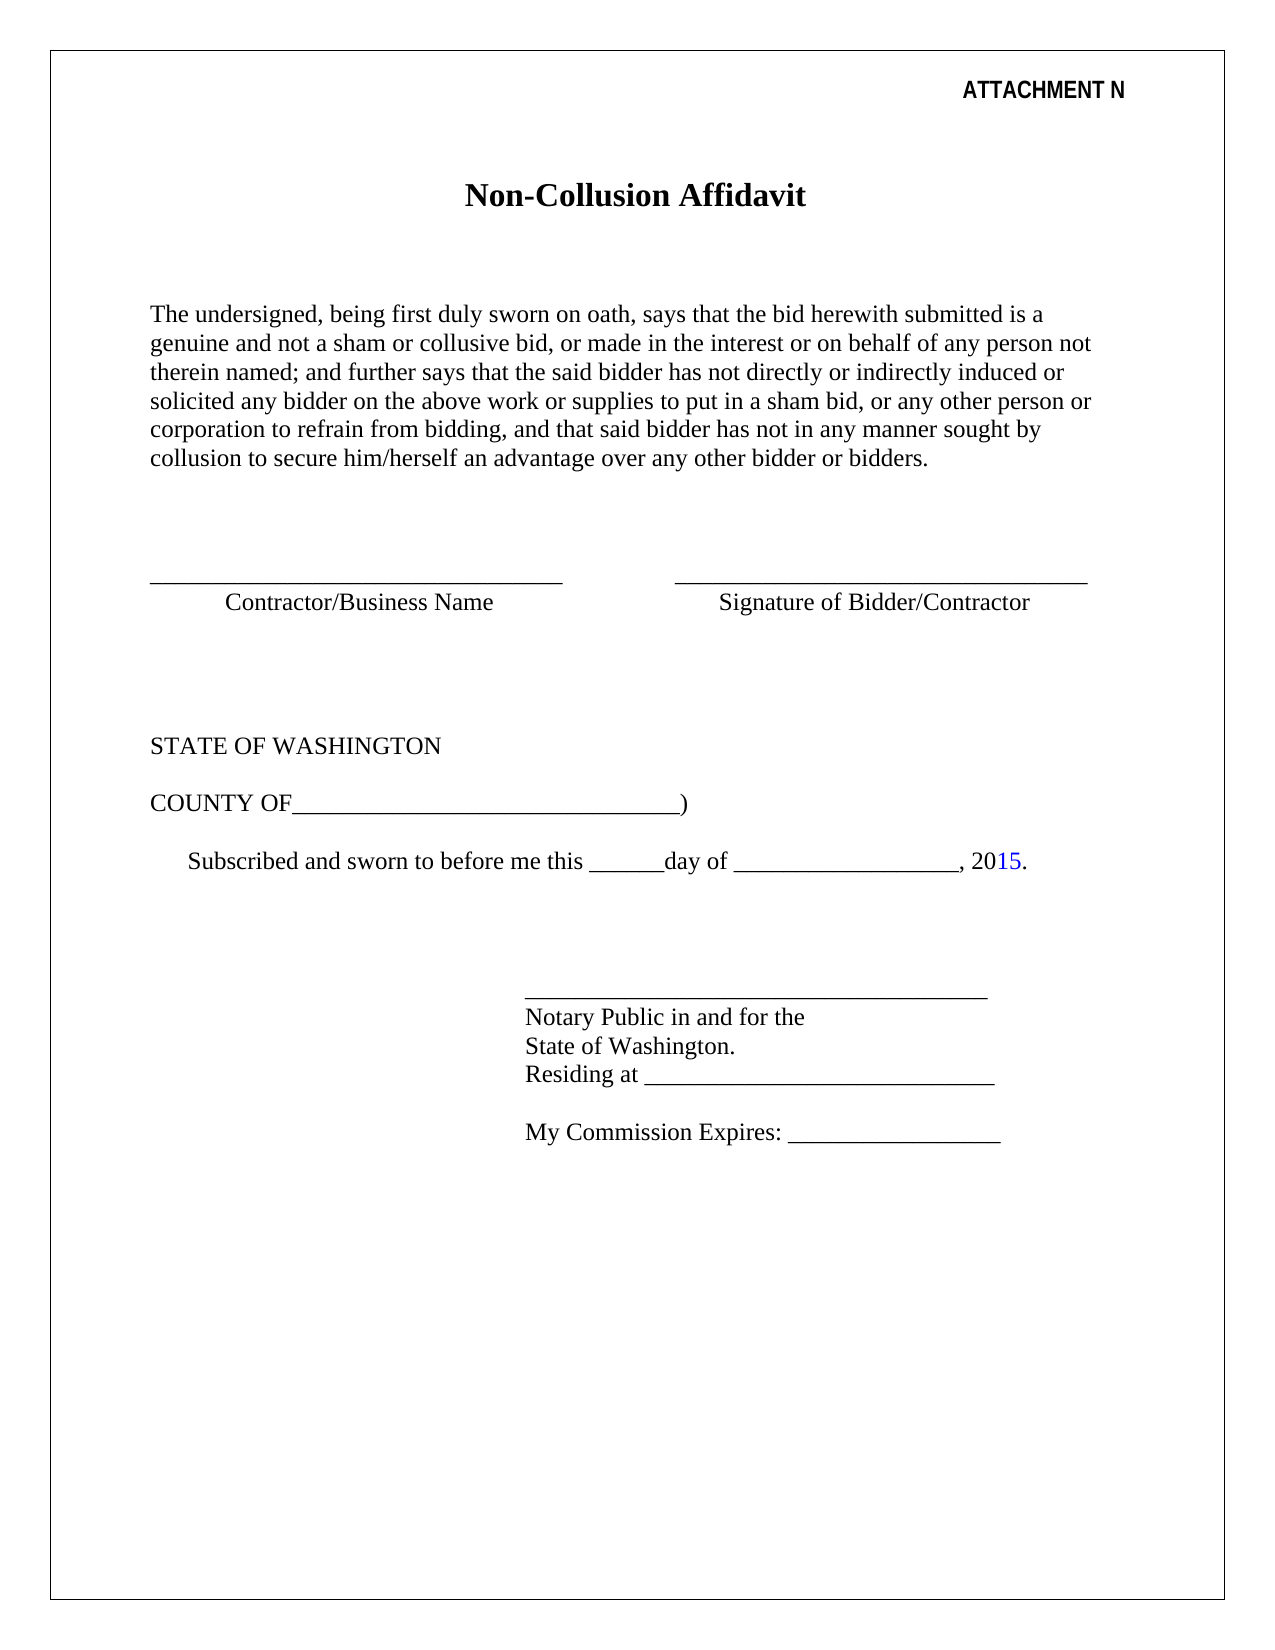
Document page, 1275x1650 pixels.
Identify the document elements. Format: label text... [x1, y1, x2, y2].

text _________________________________ _________________________________ [150, 558, 1125, 587]
text My Commission Expires: _________________ [150, 1117, 1125, 1146]
text Notary Public in and for the [150, 1002, 1125, 1031]
text _____________________________________ [150, 973, 1125, 1002]
text COUNTY OF_______________________________) [150, 788, 1125, 817]
text State of Washington. [150, 1031, 1125, 1059]
text STATE OF WASHINGTON [150, 731, 1125, 759]
text Residing at ____________________________ [150, 1059, 1125, 1088]
text Subscribed and sworn to before me this ______day of __________________, 2015. [187, 846, 1087, 874]
subtitle Non-Collusion Affidavit [150, 175, 1121, 213]
text Contractor/Business Name Signature of Bidder/Contractor [150, 587, 1125, 616]
text The undersigned, being first duly sworn on oath, says that the bid herewith submitted is a genuine and not a sham or collusive bid, or made in the interest or on behalf of any person not therein named; and further says that the said bidder has not directly or indirectly induced or solicited any bidder on the above work or supplies to put in a sham bid, or any other person or corporation to refrain from bidding, and that said bidder has not in any manner sought by collusion to secure him/herself an advantage over any other bidder or bidders. [150, 299, 1125, 472]
